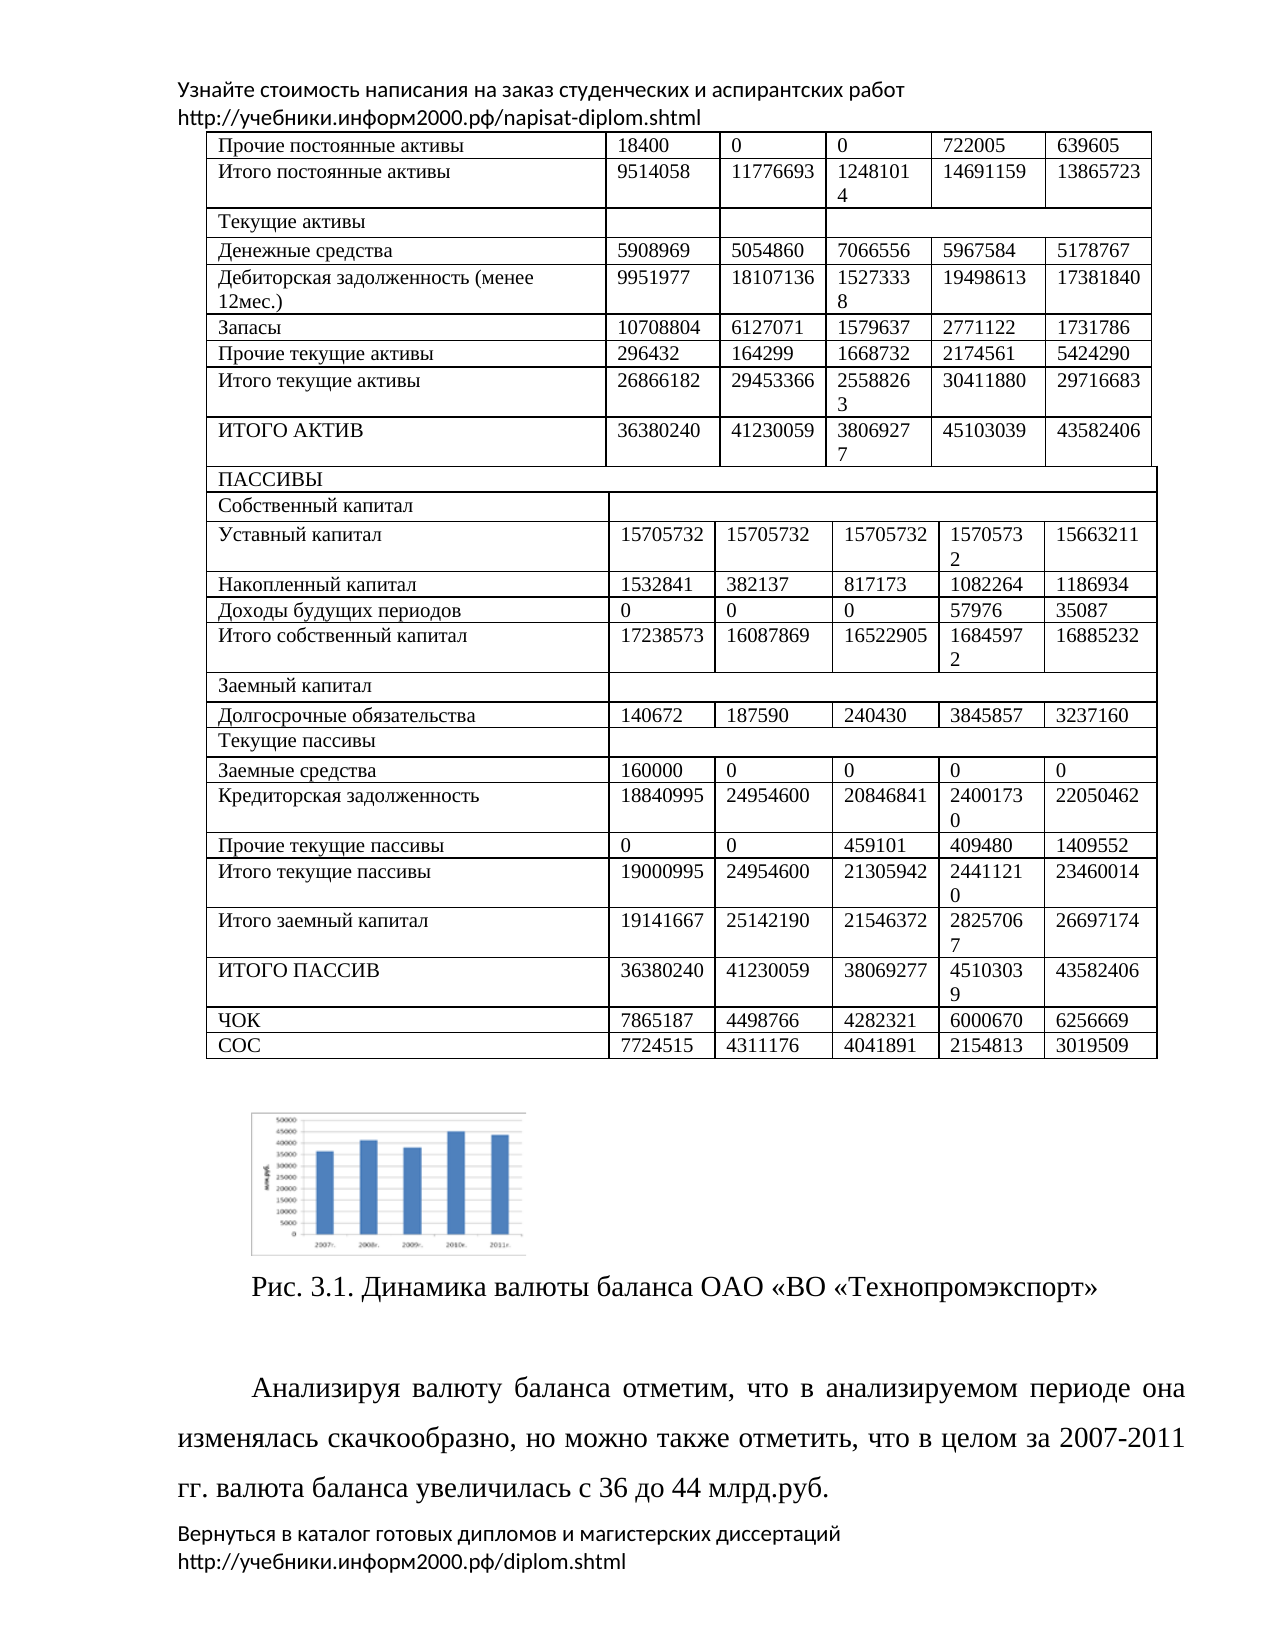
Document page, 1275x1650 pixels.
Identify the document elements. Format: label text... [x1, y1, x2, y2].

table_cell 11776693 [721, 159, 825, 207]
table_cell 26697174 [1045, 908, 1156, 957]
table_cell 12481014 [827, 159, 931, 207]
table_cell Прочие текущие пассивы [207, 833, 608, 857]
table_cell 16845972 [940, 623, 1044, 671]
table_cell 2154813 [940, 1033, 1044, 1057]
table_cell 1579637 [827, 315, 931, 340]
table_cell [721, 209, 825, 237]
table_cell 0 [716, 833, 832, 857]
table_cell 639605 [1046, 133, 1151, 158]
table_cell 10708804 [607, 315, 719, 340]
table_cell 26866182 [607, 368, 719, 416]
table_cell 57976 [940, 598, 1044, 622]
table_cell 6256669 [1045, 1008, 1156, 1032]
table_cell 18400 [607, 133, 719, 158]
table_cell 9514058 [607, 159, 719, 207]
table_cell 0 [940, 758, 1044, 782]
table_cell Уставный капитал [207, 522, 608, 571]
table_cell 187590 [716, 703, 832, 727]
table_cell 19141667 [610, 908, 714, 957]
table_cell 1668732 [827, 341, 931, 366]
table_cell 1409552 [1045, 833, 1156, 857]
table_cell 15705732 [610, 522, 714, 571]
table_cell 13865723 [1046, 159, 1151, 207]
table_cell 5178767 [1046, 238, 1151, 263]
table_cell [610, 728, 1156, 756]
table_cell 14691159 [932, 159, 1045, 207]
table_cell 409480 [940, 833, 1044, 857]
table_cell 3237160 [1045, 703, 1156, 727]
table_cell Текущие активы [207, 209, 605, 237]
table_cell 0 [1045, 758, 1156, 782]
table_cell 41230059 [716, 958, 832, 1006]
table_cell 15705732 [716, 522, 832, 571]
table_cell 4282321 [833, 1008, 938, 1032]
table_cell [610, 493, 1156, 521]
table_cell 3845857 [940, 703, 1044, 727]
table_cell 17381840 [1046, 265, 1151, 313]
table_cell 35087 [1045, 598, 1156, 622]
table_cell 1532841 [610, 572, 714, 596]
table_cell 9951977 [607, 265, 719, 313]
table_cell 0 [721, 133, 825, 158]
table_cell 722005 [932, 133, 1045, 158]
table_cell 0 [833, 598, 938, 622]
table_cell 240430 [833, 703, 938, 727]
table_cell 21546372 [833, 908, 938, 957]
table_cell 15273338 [827, 265, 931, 313]
table_cell Накопленный капитал [207, 572, 608, 596]
table_cell 24411210 [940, 859, 1044, 907]
table_cell 5424290 [1046, 341, 1151, 366]
table_cell Доходы будущих периодов [207, 598, 608, 622]
table_cell 21305942 [833, 859, 938, 907]
table_cell 5967584 [932, 238, 1045, 263]
table_cell Прочие постоянные активы [207, 133, 605, 158]
table_cell 140672 [610, 703, 714, 727]
table_cell 23460014 [1045, 859, 1156, 907]
table_cell 25142190 [716, 908, 832, 957]
table_cell 7066556 [827, 238, 931, 263]
table_cell Текущие пассивы [207, 728, 608, 756]
table_cell [610, 673, 1156, 701]
table_cell Итого собственный капитал [207, 623, 608, 671]
table_cell 0 [827, 133, 931, 158]
table_cell 17238573 [610, 623, 714, 671]
table_cell 6000670 [940, 1008, 1044, 1032]
table_cell 817173 [833, 572, 938, 596]
table_cell 1082264 [940, 572, 1044, 596]
table_cell Итого текущие пассивы [207, 859, 608, 907]
table_cell 459101 [833, 833, 938, 857]
table_cell 296432 [607, 341, 719, 366]
table_cell 38069277 [833, 958, 938, 1006]
table_cell 0 [716, 758, 832, 782]
table_cell Запасы [207, 315, 605, 340]
table_cell 382137 [716, 572, 832, 596]
table_cell 36380240 [607, 418, 719, 466]
table_cell ИТОГО АКТИВ [207, 418, 605, 466]
table_cell 2174561 [932, 341, 1045, 366]
table_cell 0 [716, 598, 832, 622]
table_cell 22050462 [1045, 783, 1156, 832]
table_cell ЧОК [207, 1008, 608, 1032]
table_cell 0 [833, 758, 938, 782]
table_cell 15705732 [940, 522, 1044, 571]
table_cell 7865187 [610, 1008, 714, 1032]
table_cell 43582406 [1046, 418, 1151, 466]
table_cell 1731786 [1046, 315, 1151, 340]
table_cell 7724515 [610, 1033, 714, 1057]
table_cell 16885232 [1045, 623, 1156, 671]
table_cell Итого заемный капитал [207, 908, 608, 957]
table_cell 24001730 [940, 783, 1044, 832]
table_cell 4498766 [716, 1008, 832, 1032]
table_cell Итого постоянные активы [207, 159, 605, 207]
table_cell 16087869 [716, 623, 832, 671]
table_cell 0 [610, 833, 714, 857]
table_cell 30411880 [932, 368, 1045, 416]
table_cell 45103039 [940, 958, 1044, 1006]
table_cell 29716683 [1046, 368, 1151, 416]
table_cell 18107136 [721, 265, 825, 313]
table_cell 29453366 [721, 368, 825, 416]
text Анализируя валюту баланса отметим, что в анализируемом периоде она изменялась скачкообразно, но можно также отметить, что в целом за 2007-2011 гг. валюта баланса увеличилась с 36 до 44 млрд.руб. [177, 1370, 1186, 1504]
table_cell 38069277 [827, 418, 931, 466]
table_cell 4041891 [833, 1033, 938, 1057]
table_cell Заемные средства [207, 758, 608, 782]
table_cell 19498613 [932, 265, 1045, 313]
table_cell Заемный капитал [207, 673, 608, 701]
table_cell ИТОГО ПАССИВ [207, 958, 608, 1006]
table_cell 36380240 [610, 958, 714, 1006]
table_cell 6127071 [721, 315, 825, 340]
table_cell 16522905 [833, 623, 938, 671]
table_cell 20846841 [833, 783, 938, 832]
table_cell Денежные средства [207, 238, 605, 263]
table_cell 24954600 [716, 783, 832, 832]
table_cell Долгосрочные обязательства [207, 703, 608, 727]
table_cell Прочие текущие активы [207, 341, 605, 366]
table_cell 2771122 [932, 315, 1045, 340]
table_cell Собственный капитал [207, 493, 608, 521]
table_cell 1186934 [1045, 572, 1156, 596]
table_cell 19000995 [610, 859, 714, 907]
table_cell 41230059 [721, 418, 825, 466]
table_cell [607, 209, 719, 237]
table_cell 5908969 [607, 238, 719, 263]
table_cell 3019509 [1045, 1033, 1156, 1057]
table_cell Дебиторская задолженность (менее 12мес.) [207, 265, 605, 313]
table_cell Итого текущие активы [207, 368, 605, 416]
table_cell 25588263 [827, 368, 931, 416]
table_cell 24954600 [716, 859, 832, 907]
table_cell 4311176 [716, 1033, 832, 1057]
table_cell [827, 209, 1151, 237]
text Рис. 3.1. Динамика валюты баланса ОАО «ВО «Технопромэкспорт» [177, 1269, 1186, 1303]
table_cell 15705732 [833, 522, 938, 571]
table_cell 43582406 [1045, 958, 1156, 1006]
table_cell ПАССИВЫ [207, 467, 1156, 491]
table_cell 28257067 [940, 908, 1044, 957]
table_cell СОС [207, 1033, 608, 1057]
table_cell 160000 [610, 758, 714, 782]
table_cell 5054860 [721, 238, 825, 263]
table_cell 15663211 [1045, 522, 1156, 571]
table_cell 45103039 [932, 418, 1045, 466]
table_cell 18840995 [610, 783, 714, 832]
table_cell 0 [610, 598, 714, 622]
table_cell 164299 [721, 341, 825, 366]
table_cell Кредиторская задолженность [207, 783, 608, 832]
